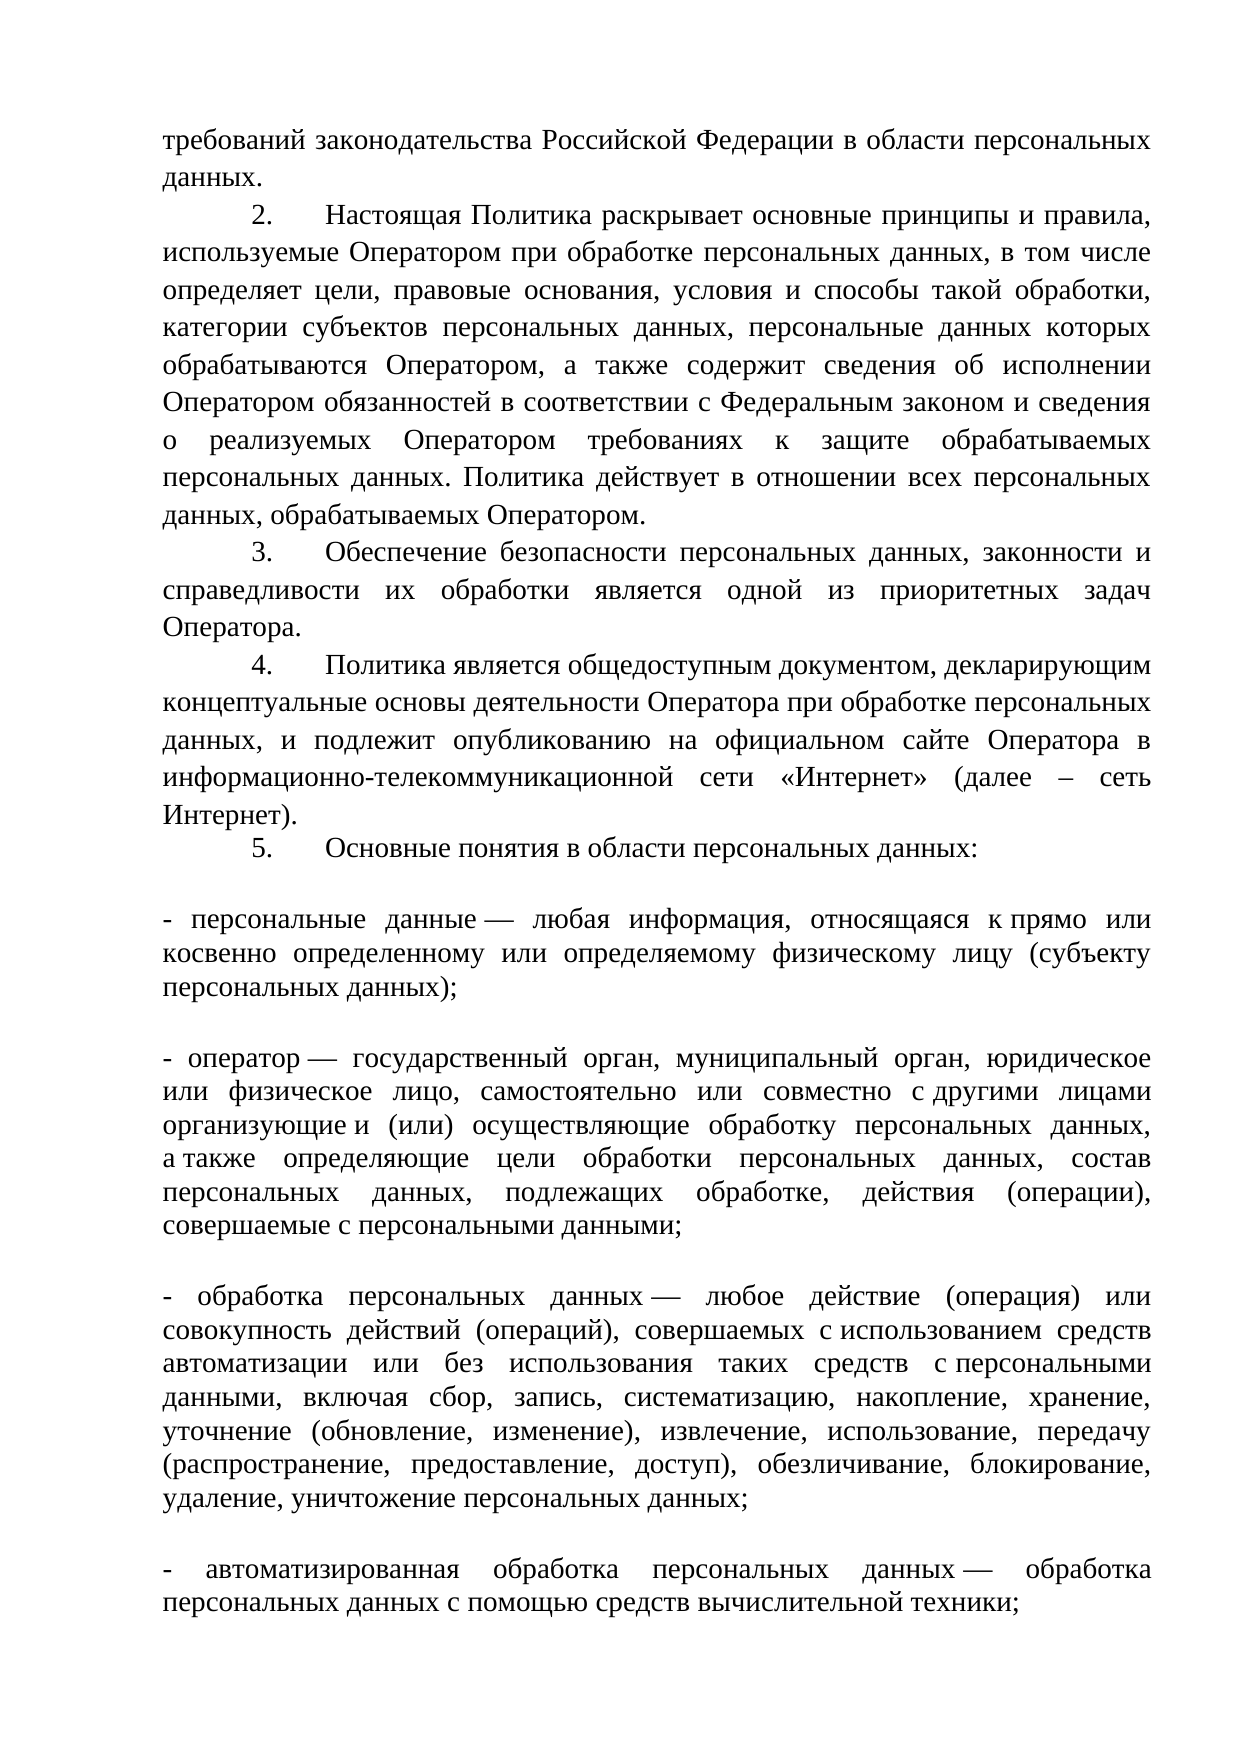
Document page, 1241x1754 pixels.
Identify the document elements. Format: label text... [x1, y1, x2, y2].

list Основные понятия в области персональных данных: [251, 831, 1152, 864]
text - обработка персональных данных — любое действие (операция) или совокупность действий (операций), совершаемых с использованием средств автоматизации или без использования таких средств с персональными данными, включая сбор, запись, систематизацию, накопление, хранение, уточнение (обновление, изменение), извлечение, использование, передачу (распространение, предоставление, доступ), обезличивание, блокирование, удаление, уничтожение персональных данных; [162, 1278, 1152, 1513]
list Настоящая Политика раскрывает основные принципы и правила, используемые Оператором при обработке персональных данных, в том числе определяет цели, правовые основания, условия и способы такой обработки, категории субъектов персональных данных, персональные данных которых обрабатываются Оператором, а также содержит сведения об исполнении Оператором обязанностей в соответствии с Федеральным законом и сведения о реализуемых Оператором требованиях к защите обрабатываемых персональных данных. Политика действует в отношении всех персональных данных, обрабатываемых Оператором. [162, 193, 1152, 531]
list Обеспечение безопасности персональных данных, законности и справедливости их обработки является одной из приоритетных задач Оператора. [162, 531, 1152, 643]
text - автоматизированная обработка персональных данных — обработка персональных данных с помощью средств вычислительной техники; [162, 1551, 1152, 1618]
text - персональные данные — любая информация, относящаяся к прямо или косвенно определенному или определяемому физическому лицу (субъекту персональных данных); [162, 902, 1152, 1002]
list Политика является общедоступным документом, декларирующим концептуальные основы деятельности Оператора при обработке персональных данных, и подлежит опубликованию на официальном сайте Оператора в информационно-телекоммуникационной сети «Интернет» (далее – сеть Интернет). [162, 643, 1152, 831]
text - оператор — государственный орган, муниципальный орган, юридическое или физическое лицо, самостоятельно или совместно с другими лицами организующие и (или) осуществляющие обработку персональных данных, а также определяющие цели обработки персональных данных, состав персональных данных, подлежащих обработке, действия (операции), совершаемые с персональными данными; [162, 1040, 1152, 1241]
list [162, 118, 1152, 193]
